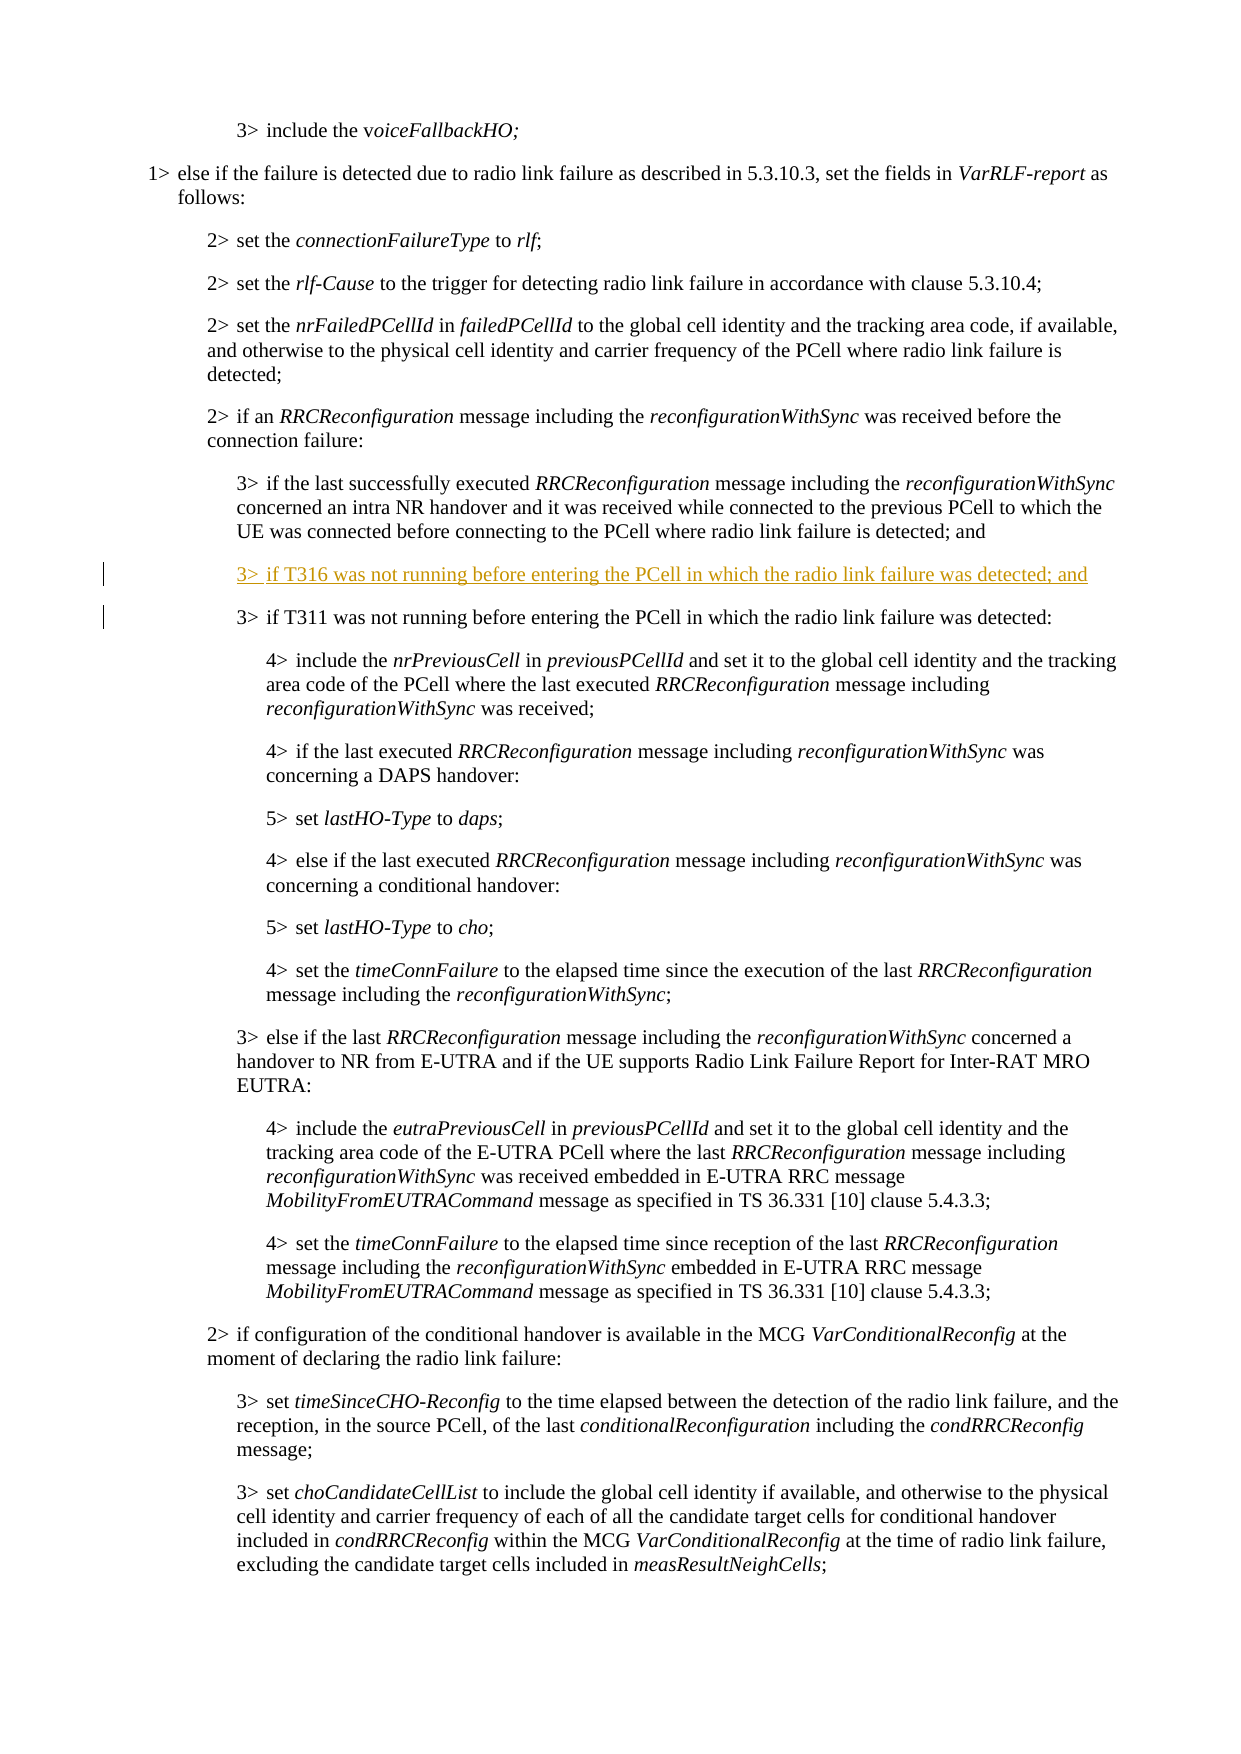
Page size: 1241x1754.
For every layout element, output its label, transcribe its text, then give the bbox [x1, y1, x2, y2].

text 1> else if the failure is detected due to radio link failure as described in 5.3.10.3, set the fields in VarRLF-report as follows: [148, 161, 1122, 209]
text 2> set the rlf-Cause to the trigger for detecting radio link failure in accordance with clause 5.3.10.4; [207, 271, 1122, 295]
text 3> include the voiceFallbackHO; [236, 118, 1122, 142]
text 2> set the nrFailedPCellId in failedPCellId to the global cell identity and the tracking area code, if available, and otherwise to the physical cell identity and carrier frequency of the PCell where radio link failure is detected; [207, 313, 1122, 386]
text 4> if the last executed RRCReconfiguration message including reconfigurationWithSync was concerning a DAPS handover: [266, 739, 1122, 787]
text 3> set timeSinceCHO-Reconfig to the time elapsed between the detection of the radio link failure, and the reception, in the source PCell, of the last conditionalReconfiguration including the condRRCReconfig message; [236, 1389, 1122, 1461]
text 4> set the timeConnFailure to the elapsed time since reception of the last RRCReconfiguration message including the reconfigurationWithSync embedded in E-UTRA RRC message MobilityFromEUTRACommand message as specified in TS 36.331 [10] clause 5.4.3.3; [266, 1231, 1122, 1303]
text 3> else if the last RRCReconfiguration message including the reconfigurationWithSync concerned a handover to NR from E-UTRA and if the UE supports Radio Link Failure Report for Inter-RAT MRO EUTRA: [236, 1025, 1122, 1097]
text 4> else if the last executed RRCReconfiguration message including reconfigurationWithSync was concerning a conditional handover: [266, 848, 1122, 897]
text 5> set lastHO-Type to daps; [266, 806, 1122, 830]
text 3> set choCandidateCellList to include the global cell identity if available, and otherwise to the physical cell identity and carrier frequency of each of all the candidate target cells for conditional handover included in condRRCReconfig within the MCG VarConditionalReconfig at the time of radio link failure, excluding the candidate target cells included in measResultNeighCells; [236, 1480, 1122, 1576]
text 5> set lastHO-Type to cho; [266, 915, 1122, 939]
text 2> set the connectionFailureType to rlf; [207, 228, 1122, 252]
text 2> if configuration of the conditional handover is available in the MCG VarConditionalReconfig at the moment of declaring the radio link failure: [207, 1322, 1122, 1370]
text 3> if the last successfully executed RRCReconfiguration message including the reconfigurationWithSync concerned an intra NR handover and it was received while connected to the previous PCell to which the UE was connected before connecting to the PCell where radio link failure is detected; and [236, 471, 1122, 543]
text 3> if T311 was not running before entering the PCell in which the radio link failure was detected: [236, 605, 1122, 629]
text 4> include the eutraPreviousCell in previousPCellId and set it to the global cell identity and the tracking area code of the E-UTRA PCell where the last RRCReconfiguration message including reconfigurationWithSync was received embedded in E-UTRA RRC message MobilityFromEUTRACommand message as specified in TS 36.331 [10] clause 5.4.3.3; [266, 1116, 1122, 1212]
text 4> include the nrPreviousCell in previousPCellId and set it to the global cell identity and the tracking area code of the PCell where the last executed RRCReconfiguration message including reconfigurationWithSync was received; [266, 648, 1122, 720]
text 2> if an RRCReconfiguration message including the reconfigurationWithSync was received before the connection failure: [207, 404, 1122, 452]
text 4> set the timeConnFailure to the elapsed time since the execution of the last RRCReconfiguration message including the reconfigurationWithSync; [266, 958, 1122, 1006]
